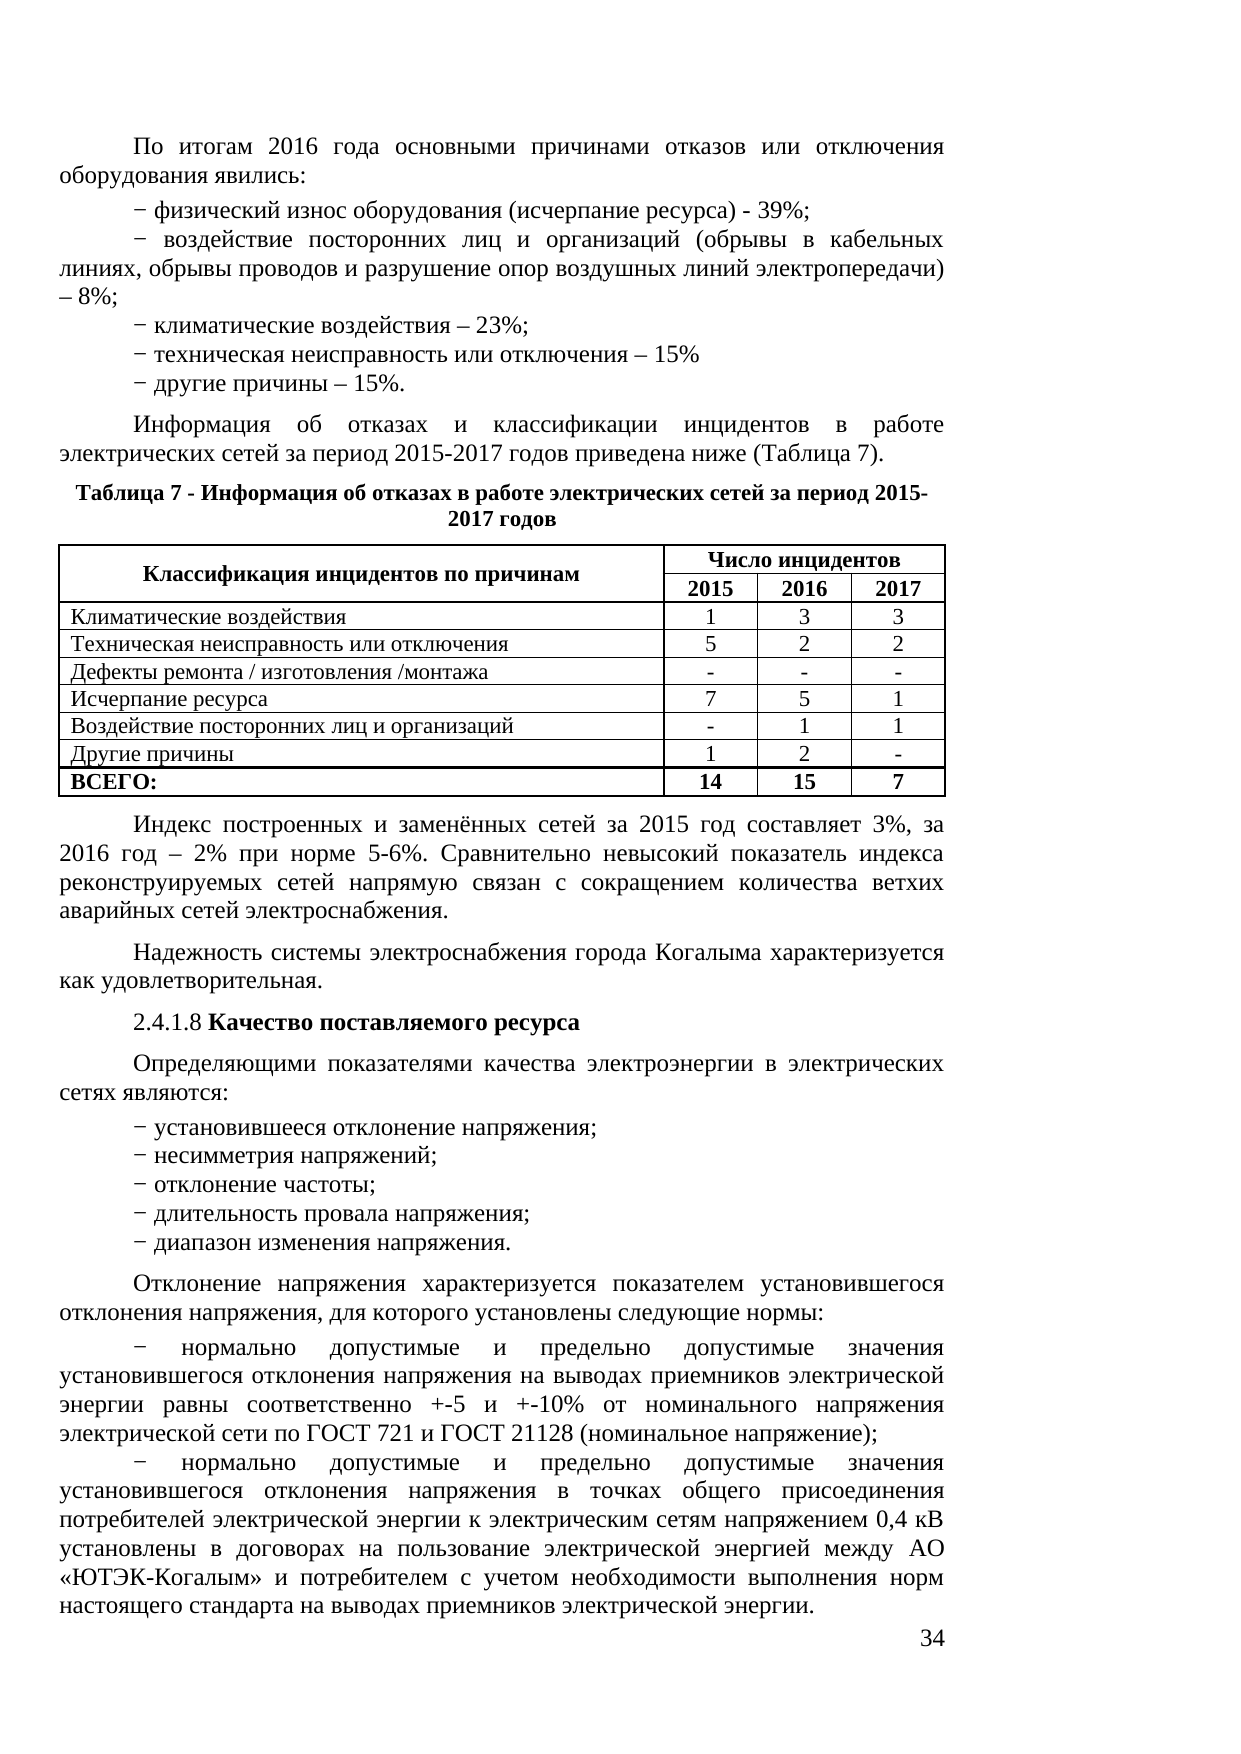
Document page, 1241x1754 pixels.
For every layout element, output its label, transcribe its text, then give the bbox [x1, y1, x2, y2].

list установившееся отклонение напряжения; [59, 1112, 945, 1141]
table_cell Климатические воздействия [60, 603, 663, 629]
text По итогам 2016 года основными причинами отказов или отключения оборудования явились: [59, 131, 945, 189]
table_cell 2015 [665, 574, 757, 601]
table_cell - [758, 658, 851, 684]
table_cell 2 [852, 630, 944, 657]
table_cell 2017 [852, 574, 944, 601]
table_cell Дефекты ремонта / изготовления /монтажа [60, 658, 663, 684]
table_cell - [665, 713, 757, 739]
text Информация об отказах и классификации инцидентов в работе электрических сетей за период 2015-2017 годов приведена ниже (Таблица 7). [59, 409, 945, 466]
table_header Классификация инцидентов по причинам [60, 546, 663, 601]
table_cell 14 [665, 769, 757, 795]
table_cell 5 [758, 685, 851, 712]
list отклонение частоты; [59, 1169, 945, 1198]
table_cell 15 [758, 769, 851, 795]
list физический износ оборудования (исчерпание ресурса) - 39%; [59, 195, 945, 224]
table_cell 1 [852, 713, 944, 739]
list нормально допустимые и предельно допустимые значения установившегося отклонения напряжения на выводах приемников электрической энергии равны соответственно +-5 и +-10% от номинального напряжения электрической сети по ГОСТ 721 и ГОСТ 21128 (номинальное напряжение); [59, 1332, 945, 1447]
table_cell Исчерпание ресурса [60, 685, 663, 712]
table_cell 3 [758, 603, 851, 629]
list нормально допустимые и предельно допустимые значения установившегося отклонения напряжения в точках общего присоединения потребителей электрической энергии к электрическим сетям напряжением 0,4 кВ установлены в договорах на пользование электрической энергией между АО «ЮТЭК-Когалым» и потребителем с учетом необходимости выполнения норм настоящего стандарта на выводах приемников электрической энергии. [59, 1447, 945, 1619]
table_cell 5 [665, 630, 757, 657]
table_cell Другие причины [60, 740, 663, 766]
list техническая неисправность или отключения – 15% [59, 339, 945, 368]
table_cell Техническая неисправность или отключения [60, 630, 663, 657]
table_cell 1 [852, 685, 944, 712]
text Определяющими показателями качества электроэнергии в электрических сетях являются: [59, 1048, 945, 1106]
table_cell - [852, 740, 944, 766]
table_cell 3 [852, 603, 944, 629]
table_cell 7 [852, 769, 944, 795]
list диапазон изменения напряжения. [59, 1227, 945, 1256]
list климатические воздействия – 23%; [59, 310, 945, 339]
list другие причины – 15%. [59, 368, 945, 396]
table_cell ВСЕГО: [60, 769, 663, 795]
text Таблица - Информация об отказах в работе электрических сетей за период 2015-2017 годов [59, 479, 945, 532]
table_cell 1 [758, 713, 851, 739]
table_cell 2 [758, 740, 851, 766]
table_cell Воздействие посторонних лиц и организаций [60, 713, 663, 739]
list воздействие посторонних лиц и организаций (обрывы в кабельных линиях, обрывы проводов и разрушение опор воздушных линий электропередачи) – 8%; [59, 224, 945, 310]
table_cell - [665, 658, 757, 684]
table_cell 1 [665, 740, 757, 766]
list длительность провала напряжения; [59, 1198, 945, 1227]
table_cell 2016 [758, 574, 851, 601]
table_cell 7 [665, 685, 757, 712]
table_cell 2 [758, 630, 851, 657]
subtitle Качество поставляемого ресурса [59, 1007, 945, 1036]
text Индекс построенных и заменённых сетей за 2015 год составляет 3%, за 2016 год – 2% при норме 5-6%. Сравнительно невысокий показатель индекса реконструируемых сетей напрямую связан с сокращением количества ветхих аварийных сетей электроснабжения. [59, 809, 945, 924]
table_cell 1 [665, 603, 757, 629]
list несимметрия напряжений; [59, 1141, 945, 1169]
table_cell - [852, 658, 944, 684]
table_header Число инцидентов [665, 546, 944, 572]
text Отклонение напряжения характеризуется показателем установившегося отклонения напряжения, для которого установлены следующие нормы: [59, 1268, 945, 1326]
text Надежность системы электроснабжения города Когалыма характеризуется как удовлетворительная. [59, 937, 945, 994]
